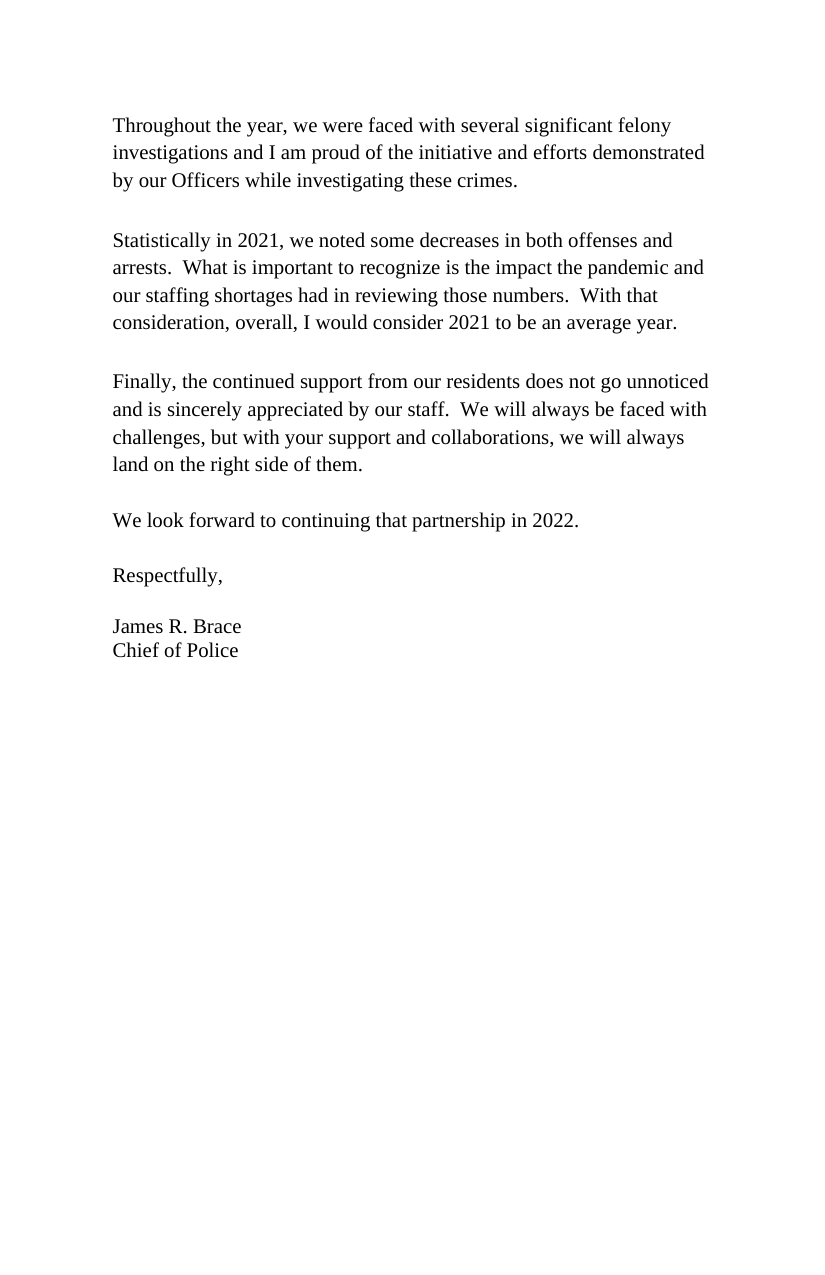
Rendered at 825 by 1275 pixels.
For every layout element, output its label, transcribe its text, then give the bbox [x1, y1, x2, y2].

text Respectfully, [112, 563, 712, 587]
text Chief of Police [112, 638, 712, 662]
text Statistically in 2021, we noted some decreases in both offenses and arrests. What is important to recognize is the impact the pandemic and our staffing shortages had in reviewing those numbers. With that consideration, overall, I would consider 2021 to be an average year. [112, 227, 712, 334]
text Throughout the year, we were faced with several significant felony investigations and I am proud of the initiative and efforts demonstrated by our Officers while investigating these crimes. [112, 112, 712, 192]
text James R. Brace [112, 614, 712, 638]
text Finally, the continued support from our residents does not go unnoticed and is sincerely appreciated by our staff. We will always be faced with challenges, but with your support and collaborations, we will always land on the right side of them. [112, 369, 712, 476]
text We look forward to continuing that partnership in 2022. [112, 507, 712, 532]
